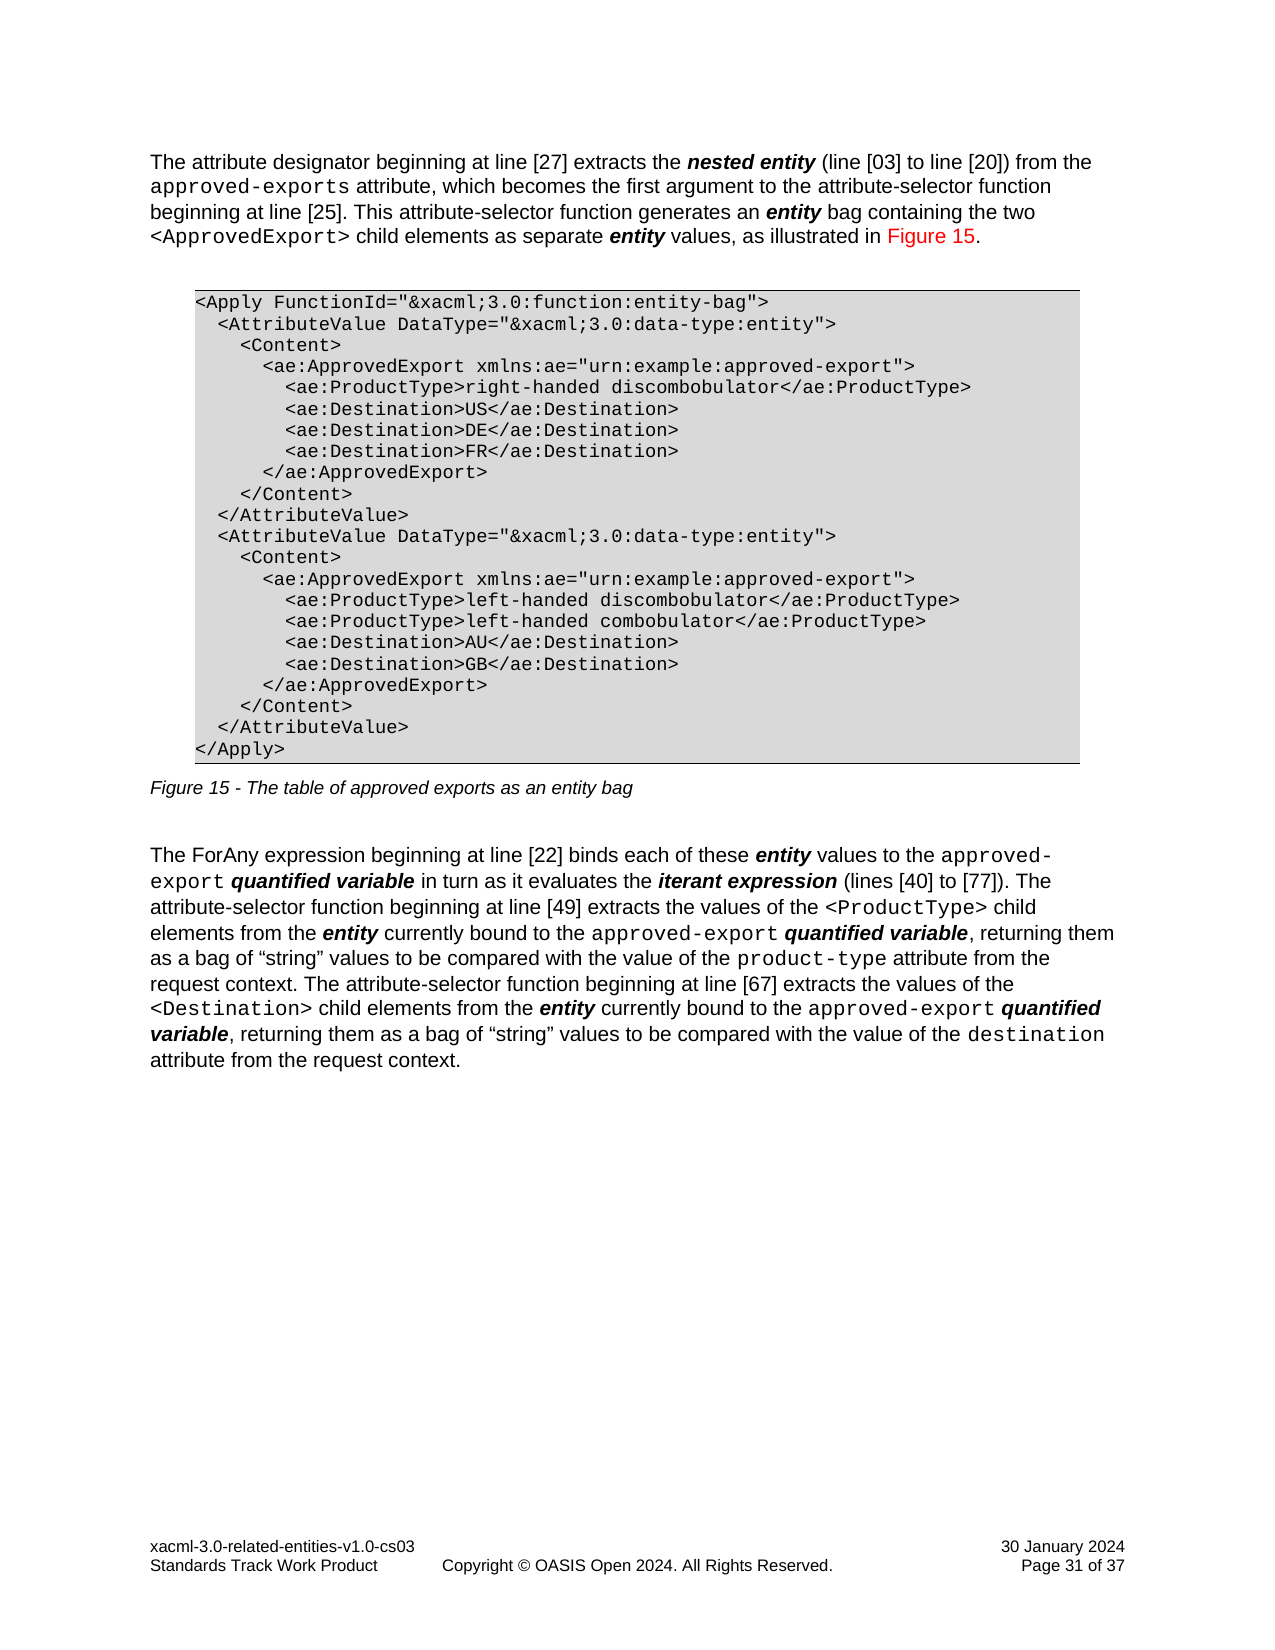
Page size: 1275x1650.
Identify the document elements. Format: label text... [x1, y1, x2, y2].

text <ae:Destination>AU</ae:Destination> [195, 630, 1080, 651]
text <Content> [195, 333, 1080, 354]
text </AttributeValue> [195, 503, 1080, 524]
text <AttributeValue DataType="&xacml;3.0:data-type:entity"> [195, 311, 1080, 333]
text The attribute designator beginning at line [27] extracts the nested entity (line [03] to line [20]) from the approved-exports attribute, which becomes the first argument to the attribute-selector function beginning at line [25]. This attribute-selector function generates an entity bag containing the two <ApprovedExport> child elements as separate entity values, as illustrated in Figure 15. [150, 150, 1125, 249]
text <AttributeValue DataType="&xacml;3.0:data-type:entity"> [195, 524, 1080, 545]
text </Content> [195, 481, 1080, 503]
text <ae:Destination>GB</ae:Destination> [195, 651, 1080, 673]
text The ForAny expression beginning at line [22] binds each of these entity values to the approved-export quantified variable in turn as it evaluates the iterant expression (lines [40] to [77]). The attribute-selector function beginning at line [49] extracts the values of the <ProductType> child elements from the entity currently bound to the approved-export quantified variable, returning them as a bag of “string” values to be compared with the value of the product-type attribute from the request context. The attribute-selector function beginning at line [67] extracts the values of the <Destination> child elements from the entity currently bound to the approved-export quantified variable, returning them as a bag of “string” values to be compared with the value of the destination attribute from the request context. [150, 843, 1125, 1072]
text </ae:ApprovedExport> [195, 673, 1080, 694]
text <ae:Destination>DE</ae:Destination> [195, 418, 1080, 439]
text <ae:Destination>FR</ae:Destination> </ae:ApprovedExport> [195, 439, 1080, 481]
text </AttributeValue> [195, 715, 1080, 736]
text <ae:ApprovedExport xmlns:ae="urn:example:approved-export"> [195, 566, 1080, 588]
text <Content> [195, 545, 1080, 566]
text <Apply FunctionId="&xacml;3.0:function:entity-bag"> [195, 291, 1080, 311]
text <ae:ProductType>left-handed discombobulator</ae:ProductType> <ae:ProductType>left-handed combobulator</ae:ProductType> [195, 588, 1080, 630]
text <ae:ProductType>right-handed discombobulator</ae:ProductType> <ae:Destination>US</ae:Destination> [195, 375, 1080, 418]
text </Content> [195, 694, 1080, 715]
text <ae:ApprovedExport xmlns:ae="urn:example:approved-export"> [195, 354, 1080, 375]
text </Apply> [195, 736, 1080, 763]
